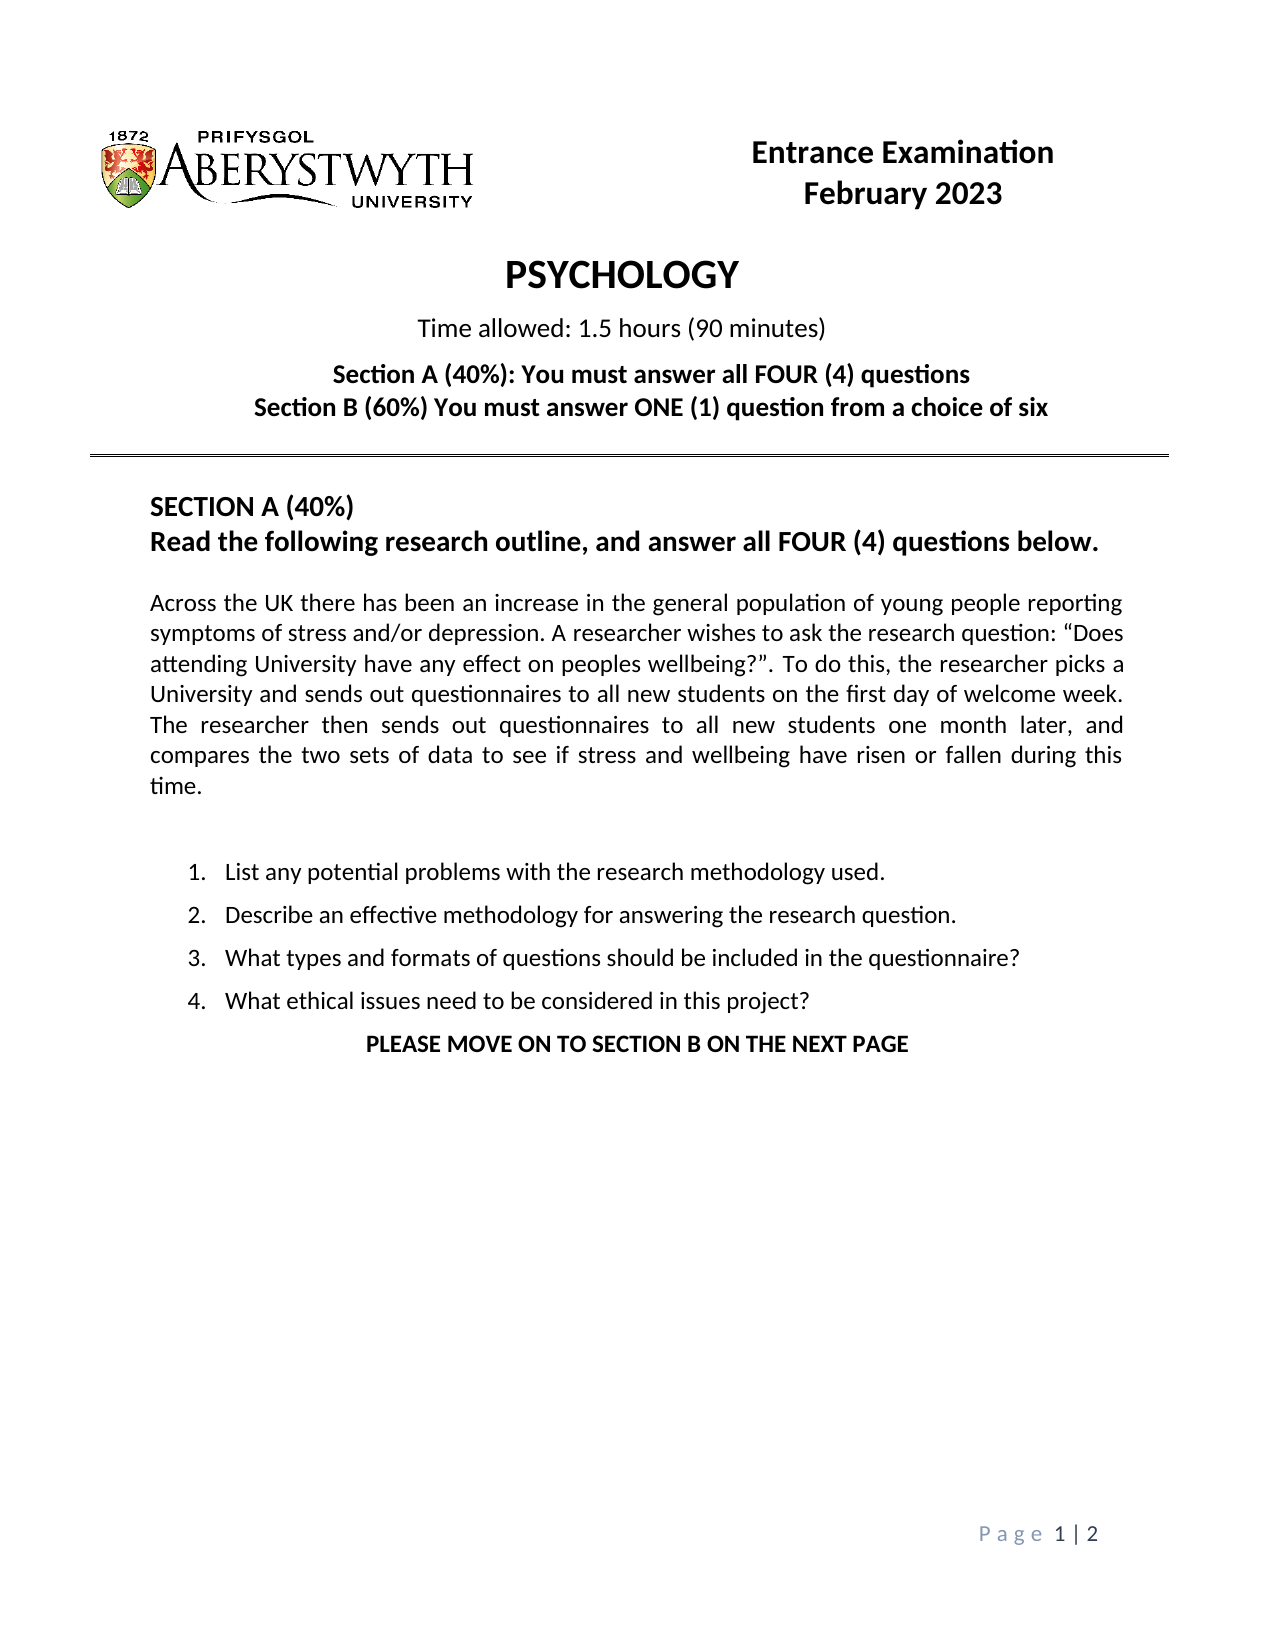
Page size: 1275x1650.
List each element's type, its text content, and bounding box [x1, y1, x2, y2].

text Across the UK there has been an increase in the general population of young people reporting symptoms of stress and/or depression. A researcher wishes to ask the research question: “Does attending University have any effect on peoples wellbeing?”. To do this, the researcher picks a University and sends out questionnaires to all new students on the first day of welcome week. The researcher then sends out questionnaires to all new students one month later, and compares the two sets of data to see if stress and wellbeing have risen or fallen during this time. [150, 587, 1125, 801]
text PLEASE MOVE ON TO SECTION B ON THE NEXT PAGE [150, 1028, 1125, 1059]
list Describe an effective methodology for answering the research question. [187, 899, 1125, 929]
table_cell PSYCHOLOGY Time allowed: 1.5 hours (90 minutes) Section A (40%): You must answer all FOUR (4) questions Section B (60%) You must answer ONE (1) question from a choice of six [90, 213, 1169, 454]
table_header [90, 131, 637, 212]
picture [101, 131, 474, 208]
table_header Entrance Examination February 2023 [637, 131, 1169, 212]
text Read the following research outline, and answer all FOUR (4) questions below. [150, 523, 1125, 559]
list What ethical issues need to be considered in this project? [187, 985, 1125, 1016]
list What types and formats of questions should be included in the questionnaire? [187, 942, 1125, 973]
list List any potential problems with the research methodology used. [187, 856, 1125, 887]
text SECTION A (40%) [150, 488, 1125, 523]
